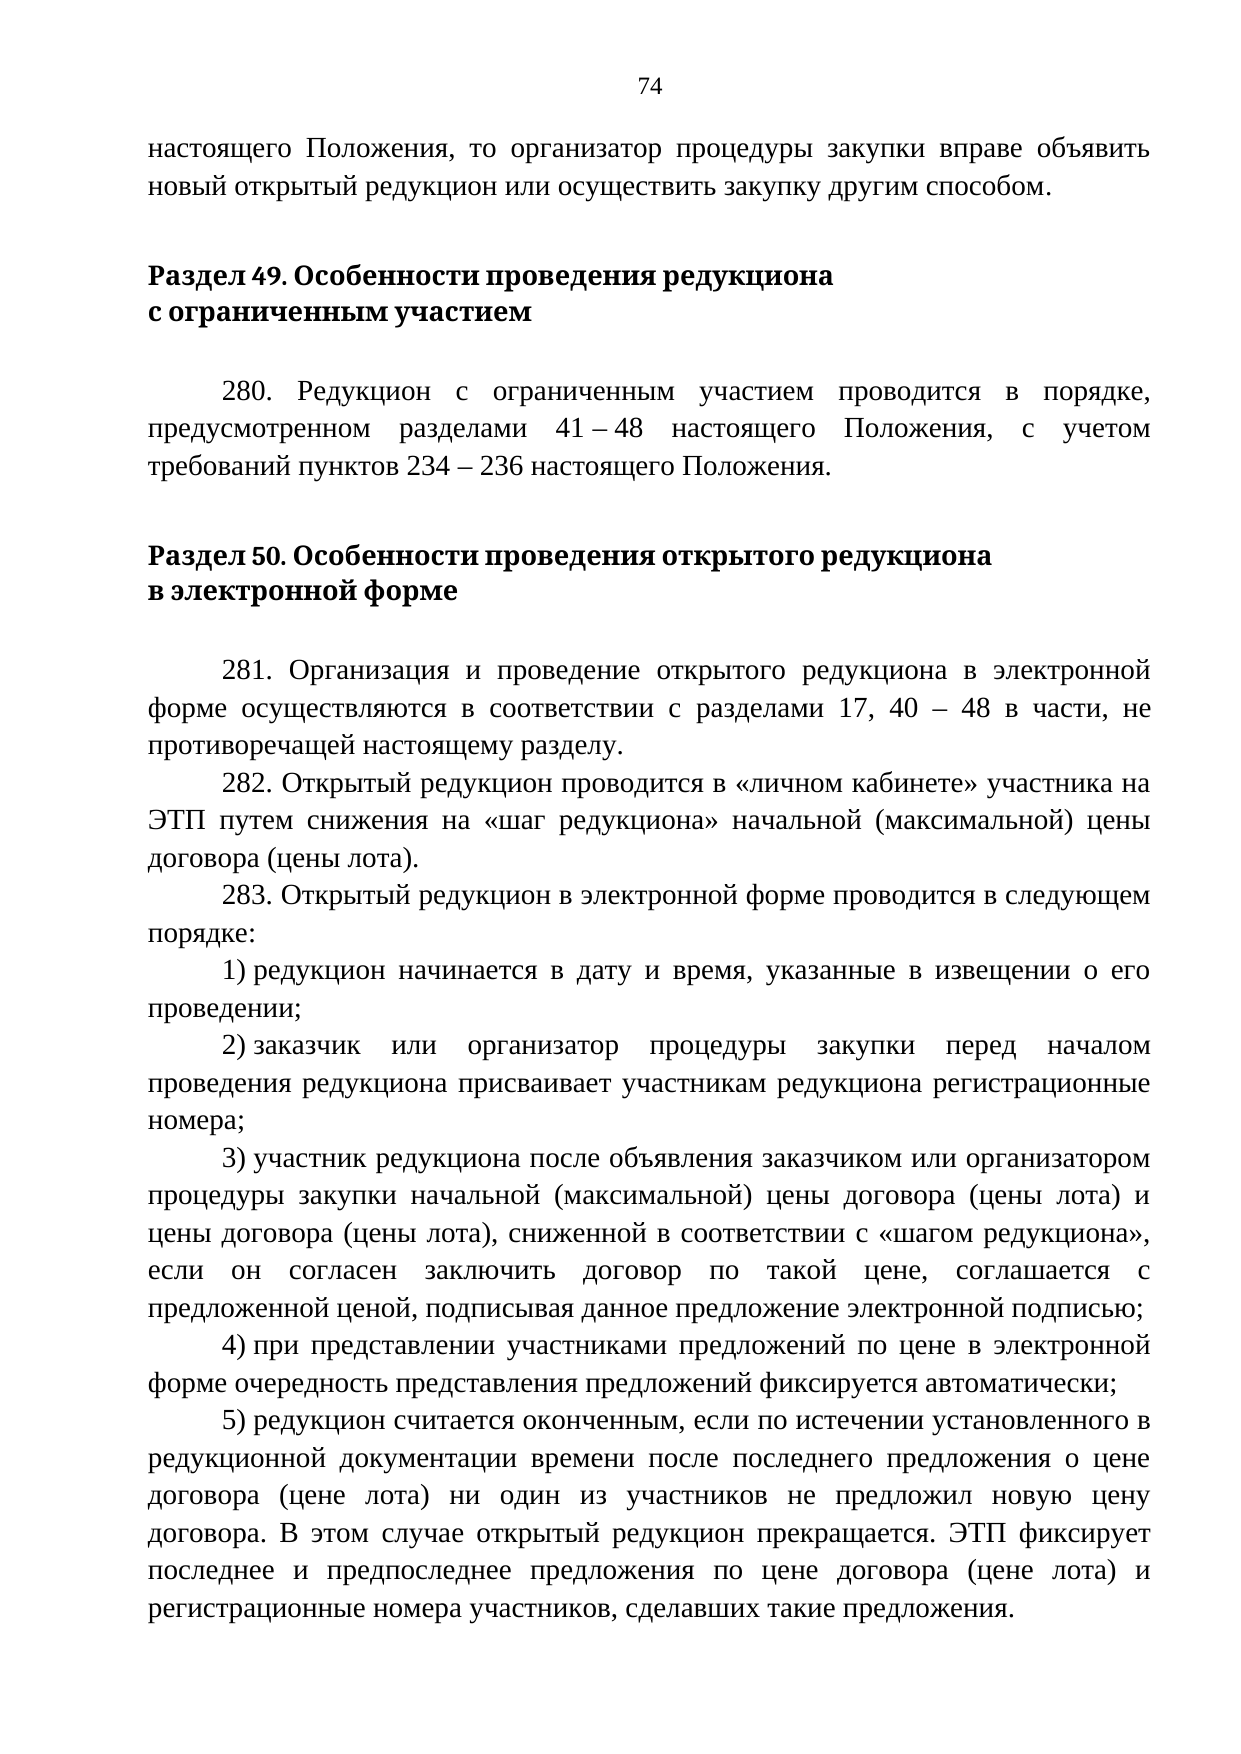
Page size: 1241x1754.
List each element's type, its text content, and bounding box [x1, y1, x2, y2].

subtitle Раздел 49. Особенности проведения редукциона с ограниченным участием [148, 261, 1152, 328]
text 283. Открытый редукцион в электронной форме проводится в следующем порядке: [148, 875, 1152, 950]
text 281. Организация и проведение открытого редукциона в электронной форме осуществляются в соответствии с разделами 17, 40 – 48 в части, не противоречащей настоящему разделу. [148, 650, 1152, 762]
text 5) редукцион считается оконченным, если по истечении установленного в редукционной документации времени после последнего предложения о цене договора (цене лота) ни один из участников не предложил новую цену договора. В этом случае открытый редукцион прекращается. ЭТП фиксирует последнее и предпоследнее предложения по цене договора (цене лота) и регистрационные номера участников, сделавших такие предложения. [148, 1400, 1152, 1625]
text 4) при представлении участниками предложений по цене в электронной форме очередность представления предложений фиксируется автоматически; [148, 1325, 1152, 1400]
text 2) заказчик или организатор процедуры закупки перед началом проведения редукциона присваивает участникам редукциона регистрационные номера; [148, 1025, 1152, 1137]
text 280. Редукцион с ограниченным участием проводится в порядке, предусмотренном разделами 41 – 48 настоящего Положения, с учетом требований пунктов 234 – 236 настоящего Положения. [148, 370, 1152, 482]
text 3) участник редукциона после объявления заказчиком или организатором процедуры закупки начальной (максимальной) цены договора (цены лота) и цены договора (цены лота), сниженной в соответствии с «шагом редукциона», если он согласен заключить договор по такой цене, соглашается с предложенной ценой, подписывая данное предложение электронной подписью; [148, 1137, 1152, 1325]
text 1) редукцион начинается в дату и время, указанные в извещении о его проведении; [148, 950, 1152, 1025]
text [148, 128, 1152, 203]
text 282. Открытый редукцион проводится в «личном кабинете» участника на ЭТП путем снижения на «шаг редукциона» начальной (максимальной) цены договора (цены лота). [148, 762, 1152, 875]
subtitle Раздел 50. Особенности проведения открытого редукциона в электронной форме [148, 541, 1152, 608]
